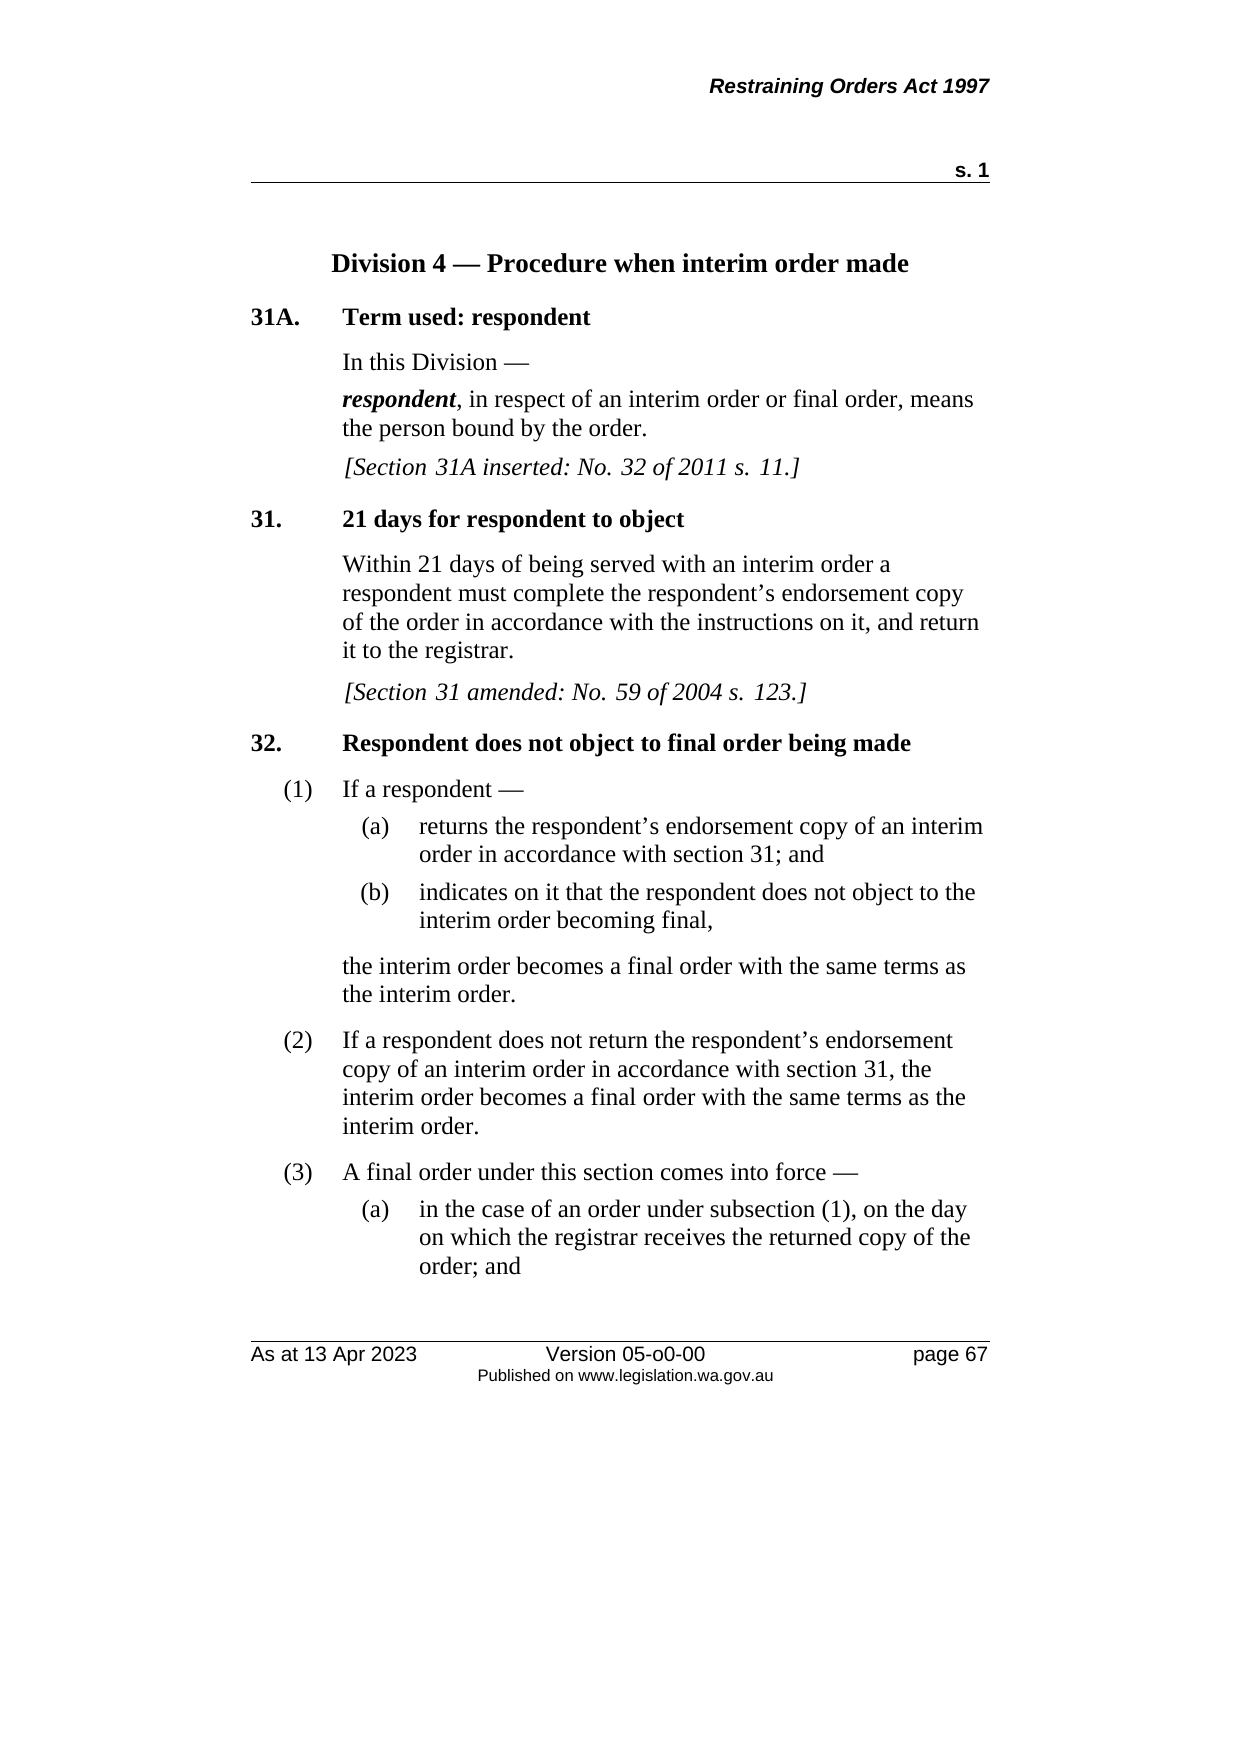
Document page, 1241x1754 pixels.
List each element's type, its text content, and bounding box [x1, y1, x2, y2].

text Within 21 days of being served with an interim order a respondent must complete the respondent’s endorsement copy of the order in accordance with the instructions on it, and return it to the registrar. [251, 549, 990, 664]
text [Section 31A inserted: No. 32 of 2011 s. 11.] [251, 452, 990, 481]
subtitle 31A. Term used: respondent [251, 302, 990, 330]
text (b) indicates on it that the respondent does not object to the interim order becoming final, [251, 877, 990, 934]
text (a) in the case of an order under subsection (1), on the day on which the registrar receives the returned copy of the order; and [251, 1194, 990, 1280]
text (1) If a respondent — [251, 774, 990, 802]
text (a) returns the respondent’s endorsement copy of an interim order in accordance with section 31; and [251, 811, 990, 868]
text [Section 31 amended: No. 59 of 2004 s. 123.] [251, 677, 990, 705]
text (3) A final order under this section comes into force — [251, 1157, 990, 1185]
subtitle Division 4 — Procedure when interim order made [251, 247, 990, 279]
subtitle 31. 21 days for respondent to object [251, 504, 990, 532]
text (2) If a respondent does not return the respondent’s endorsement copy of an interim order in accordance with section 31, the interim order becomes a final order with the same terms as the interim order. [251, 1025, 990, 1140]
text the interim order becomes a final order with the same terms as the interim order. [251, 951, 990, 1008]
text respondent, in respect of an interim order or final order, means the person bound by the order. [251, 384, 990, 442]
subtitle 32. Respondent does not object to final order being made [251, 728, 990, 757]
text In this Division — [251, 347, 990, 376]
